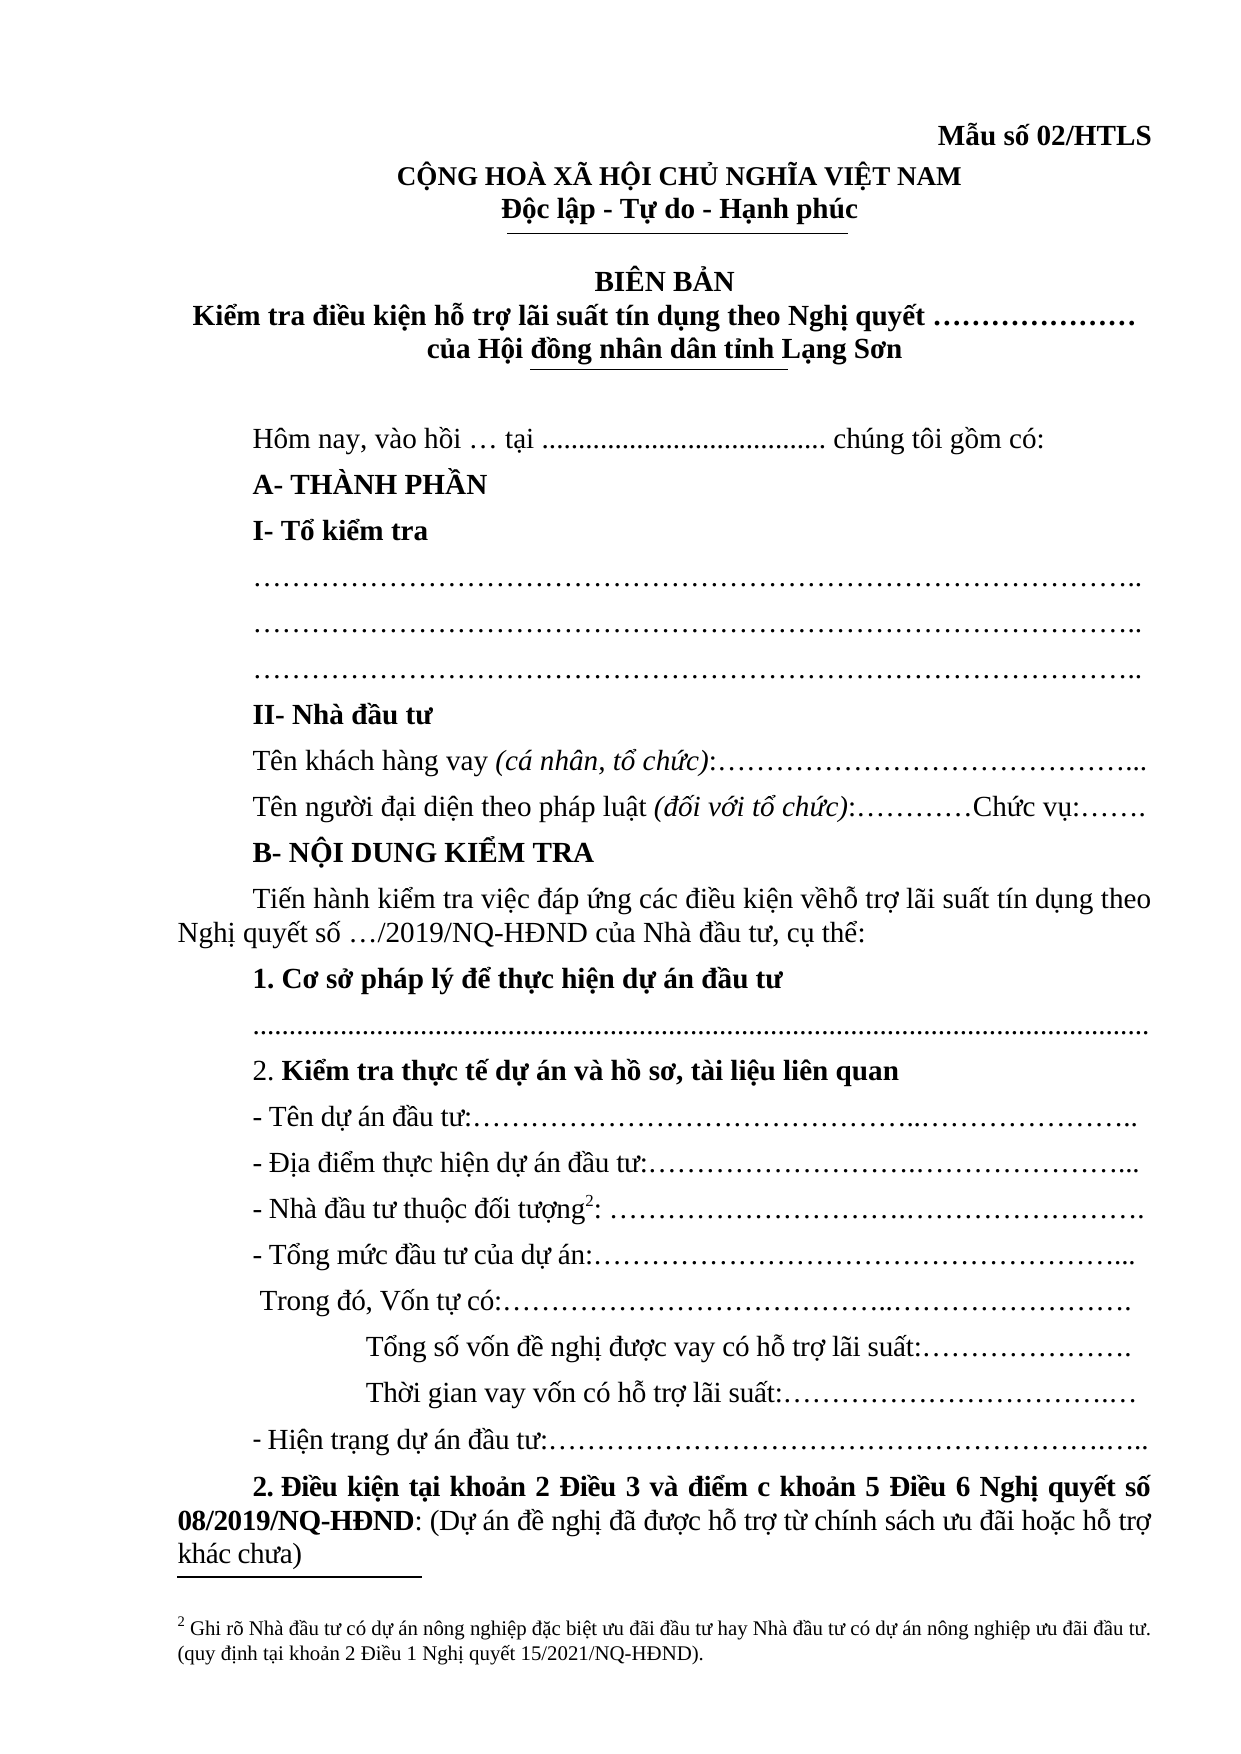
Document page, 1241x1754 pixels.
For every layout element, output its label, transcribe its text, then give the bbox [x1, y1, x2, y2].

list THÀNH PHẦN [177, 467, 1152, 501]
text - Tên dự án đầu tư:………………………………………..………………….. [177, 1099, 1152, 1133]
list Cơ sở pháp lý để thực hiện dự án đầu tư [177, 961, 1152, 994]
text Tiến hành kiểm tra việc đáp ứng các điều kiện vềhỗ trợ lãi suất tín dụng theo Nghị quyết số …/2019/NQ-HĐND của Nhà đầu tư, cụ thể: [177, 881, 1152, 948]
text Tên người đại diện theo pháp luật (đối với tổ chức):…………Chức vụ:……. [177, 789, 1152, 823]
text ........................................................................................................................... [177, 1007, 1152, 1041]
text Tên khách hàng vay (cá nhân, tổ chức):……………………………………... [177, 743, 1152, 777]
text I- Tổ kiểm tra [177, 513, 1152, 547]
text ……………………………………………………………………………….. [177, 559, 1152, 593]
text B- NỘI DUNG KIỂM TRA [177, 835, 1152, 869]
text Độc lập - Tự do - Hạnh phúc [177, 191, 1152, 225]
text Tổng số vốn đề nghị được vay có hỗ trợ lãi suất:…………………. [177, 1329, 1152, 1363]
text - Tổng mức đầu tư của dự án:………………………………………………... [177, 1237, 1152, 1271]
text II- Nhà đầu tư [177, 697, 1152, 731]
text 2. Kiểm tra thực tế dự án và hồ sơ, tài liệu liên quan [177, 1053, 1152, 1087]
text CỘNG HOÀ XÃ HỘI CHỦ NGHĨA VIỆT NAM [177, 160, 1152, 191]
text Hôm nay, vào hồi … tại ....................................... chúng tôi gồm có: [177, 421, 1152, 454]
text Trong đó, Vốn tự có:…………………………………..……………………. [177, 1283, 1152, 1317]
text Thời gian vay vốn có hỗ trợ lãi suất:…………………………….… [177, 1375, 1152, 1409]
text Kiểm tra điều kiện hỗ trợ lãi suất tín dụng theo Nghị quyết …………………của Hội đồng nhân dân tỉnh Lạng Sơn [177, 298, 1152, 365]
text Mẫu số 02/HTLS [177, 118, 1152, 152]
list Hiện trạng dự án đầu tư:………………………………………………….….. [177, 1421, 1152, 1457]
list Điều kiện tại khoản 2 Điều 3 và điểm c khoản 5 Điều 6 Nghị quyết số 08/2019/NQ-HĐND: (Dự án đề nghị đã được hỗ trợ từ chính sách ưu đãi hoặc hỗ trợ khác chưa) [177, 1469, 1152, 1570]
text - Địa điểm thực hiện dự án đầu tư:……………………….…………………... [177, 1145, 1152, 1179]
text ……………………………………………………………………………….. [177, 605, 1152, 639]
text BIÊN BẢN [177, 264, 1152, 298]
text - Nhà đầu tư thuộc đối tượng: ………………………….……………………. [177, 1191, 1152, 1225]
text ……………………………………………………………………………….. [177, 651, 1152, 685]
